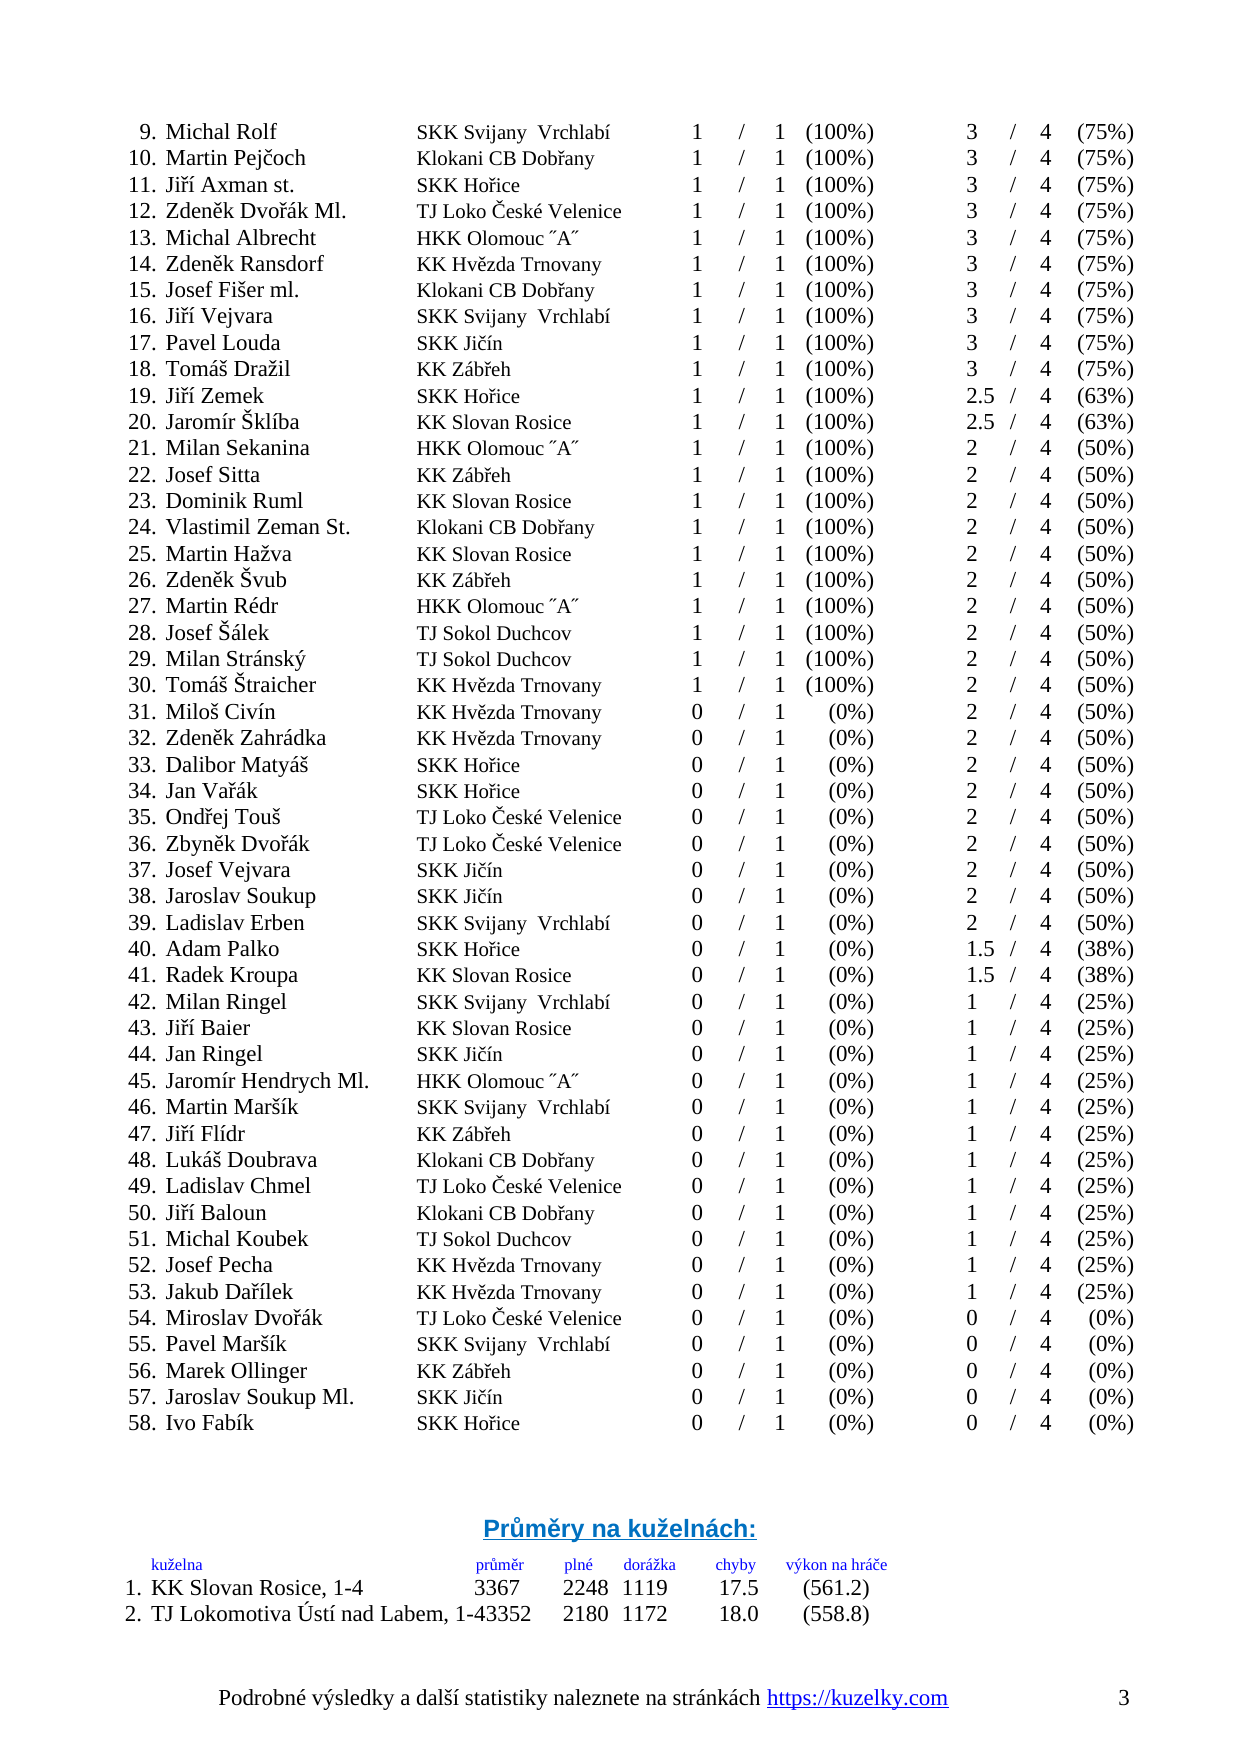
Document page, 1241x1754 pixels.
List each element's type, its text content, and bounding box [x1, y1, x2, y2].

text 55. Pavel Maršík SKK Svijany Vrchlabí 0 / 1 (0%) 0 / 4 (0%) [106, 1330, 1134, 1357]
text 29. Milan Stránský TJ Sokol Duchcov 1 / 1 (100%) 2 / 4 (50%) [106, 645, 1134, 672]
text 26. Zdeněk Švub KK Zábřeh 1 / 1 (100%) 2 / 4 (50%) [106, 566, 1134, 592]
text 10. Martin Pejčoch Klokani CB Dobřany 1 / 1 (100%) 3 / 4 (75%) [106, 144, 1134, 171]
text 24. Vlastimil Zeman St. Klokani CB Dobřany 1 / 1 (100%) 2 / 4 (50%) [106, 513, 1134, 540]
text 54. Miroslav Dvořák TJ Loko České Velenice 0 / 1 (0%) 0 / 4 (0%) [106, 1304, 1134, 1330]
text 16. Jiří Vejvara SKK Svijany Vrchlabí 1 / 1 (100%) 3 / 4 (75%) [106, 303, 1134, 329]
text 1. KK Slovan Rosice, 1-4 3367 2248 1119 17.5 (561.2) [106, 1574, 1134, 1600]
text 15. Josef Fišer ml. Klokani CB Dobřany 1 / 1 (100%) 3 / 4 (75%) [106, 276, 1134, 303]
text 42. Milan Ringel SKK Svijany Vrchlabí 0 / 1 (0%) 1 / 4 (25%) [106, 988, 1134, 1014]
text 48. Lukáš Doubrava Klokani CB Dobřany 0 / 1 (0%) 1 / 4 (25%) [106, 1146, 1134, 1172]
text 51. Michal Koubek TJ Sokol Duchcov 0 / 1 (0%) 1 / 4 (25%) [106, 1225, 1134, 1251]
text 47. Jiří Flídr KK Zábřeh 0 / 1 (0%) 1 / 4 (25%) [106, 1119, 1134, 1146]
text 30. Tomáš Štraicher KK Hvězda Trnovany 1 / 1 (100%) 2 / 4 (50%) [106, 672, 1134, 698]
text 18. Tomáš Dražil KK Zábřeh 1 / 1 (100%) 3 / 4 (75%) [106, 355, 1134, 382]
text 56. Marek Ollinger KK Zábřeh 0 / 1 (0%) 0 / 4 (0%) [106, 1357, 1134, 1383]
text 28. Josef Šálek TJ Sokol Duchcov 1 / 1 (100%) 2 / 4 (50%) [106, 619, 1134, 645]
text 17. Pavel Louda SKK Jičín 1 / 1 (100%) 3 / 4 (75%) [106, 329, 1134, 355]
text 20. Jaromír Šklíba KK Slovan Rosice 1 / 1 (100%) 2.5 / 4 (63%) [106, 408, 1134, 434]
text 35. Ondřej Touš TJ Loko České Velenice 0 / 1 (0%) 2 / 4 (50%) [106, 803, 1134, 830]
text 41. Radek Kroupa KK Slovan Rosice 0 / 1 (0%) 1.5 / 4 (38%) [106, 961, 1134, 988]
text 57. Jaroslav Soukup Ml. SKK Jičín 0 / 1 (0%) 0 / 4 (0%) [106, 1383, 1134, 1409]
text 40. Adam Palko SKK Hořice 0 / 1 (0%) 1.5 / 4 (38%) [106, 935, 1134, 961]
text Průměry na kuželnách: [94, 1513, 1145, 1542]
text kuželna průměr plné dorážka chyby výkon na hráče [106, 1555, 1134, 1574]
text 46. Martin Maršík SKK Svijany Vrchlabí 0 / 1 (0%) 1 / 4 (25%) [106, 1093, 1134, 1119]
text 34. Jan Vařák SKK Hořice 0 / 1 (0%) 2 / 4 (50%) [106, 777, 1134, 803]
text 43. Jiří Baier KK Slovan Rosice 0 / 1 (0%) 1 / 4 (25%) [106, 1014, 1134, 1041]
text 14. Zdeněk Ransdorf KK Hvězda Trnovany 1 / 1 (100%) 3 / 4 (75%) [106, 250, 1134, 276]
text 23. Dominik Ruml KK Slovan Rosice 1 / 1 (100%) 2 / 4 (50%) [106, 487, 1134, 513]
text 45. Jaromír Hendrych Ml. HKK Olomouc ˝A˝ 0 / 1 (0%) 1 / 4 (25%) [106, 1067, 1134, 1093]
text 32. Zdeněk Zahrádka KK Hvězda Trnovany 0 / 1 (0%) 2 / 4 (50%) [106, 724, 1134, 751]
text 27. Martin Rédr HKK Olomouc ˝A˝ 1 / 1 (100%) 2 / 4 (50%) [106, 592, 1134, 619]
text 13. Michal Albrecht HKK Olomouc ˝A˝ 1 / 1 (100%) 3 / 4 (75%) [106, 223, 1134, 250]
text 50. Jiří Baloun Klokani CB Dobřany 0 / 1 (0%) 1 / 4 (25%) [106, 1199, 1134, 1225]
text 36. Zbyněk Dvořák TJ Loko České Velenice 0 / 1 (0%) 2 / 4 (50%) [106, 830, 1134, 856]
text 2. TJ Lokomotiva Ústí nad Labem, 1-4 3352 2180 1172 18.0 (558.8) [106, 1600, 1134, 1627]
text 53. Jakub Dařílek KK Hvězda Trnovany 0 / 1 (0%) 1 / 4 (25%) [106, 1278, 1134, 1304]
text 9. Michal Rolf SKK Svijany Vrchlabí 1 / 1 (100%) 3 / 4 (75%) [106, 118, 1134, 144]
text 12. Zdeněk Dvořák Ml. TJ Loko České Velenice 1 / 1 (100%) 3 / 4 (75%) [106, 197, 1134, 223]
text 31. Miloš Civín KK Hvězda Trnovany 0 / 1 (0%) 2 / 4 (50%) [106, 698, 1134, 724]
text 37. Josef Vejvara SKK Jičín 0 / 1 (0%) 2 / 4 (50%) [106, 856, 1134, 882]
text 38. Jaroslav Soukup SKK Jičín 0 / 1 (0%) 2 / 4 (50%) [106, 882, 1134, 909]
text 39. Ladislav Erben SKK Svijany Vrchlabí 0 / 1 (0%) 2 / 4 (50%) [106, 909, 1134, 935]
text 22. Josef Sitta KK Zábřeh 1 / 1 (100%) 2 / 4 (50%) [106, 461, 1134, 487]
text 25. Martin Hažva KK Slovan Rosice 1 / 1 (100%) 2 / 4 (50%) [106, 540, 1134, 566]
text 44. Jan Ringel SKK Jičín 0 / 1 (0%) 1 / 4 (25%) [106, 1041, 1134, 1067]
text 52. Josef Pecha KK Hvězda Trnovany 0 / 1 (0%) 1 / 4 (25%) [106, 1251, 1134, 1278]
text 11. Jiří Axman st. SKK Hořice 1 / 1 (100%) 3 / 4 (75%) [106, 171, 1134, 197]
text 19. Jiří Zemek SKK Hořice 1 / 1 (100%) 2.5 / 4 (63%) [106, 382, 1134, 408]
text 49. Ladislav Chmel TJ Loko České Velenice 0 / 1 (0%) 1 / 4 (25%) [106, 1172, 1134, 1199]
text 21. Milan Sekanina HKK Olomouc ˝A˝ 1 / 1 (100%) 2 / 4 (50%) [106, 434, 1134, 461]
text 33. Dalibor Matyáš SKK Hořice 0 / 1 (0%) 2 / 4 (50%) [106, 751, 1134, 777]
text 58. Ivo Fabík SKK Hořice 0 / 1 (0%) 0 / 4 (0%) [106, 1409, 1134, 1436]
